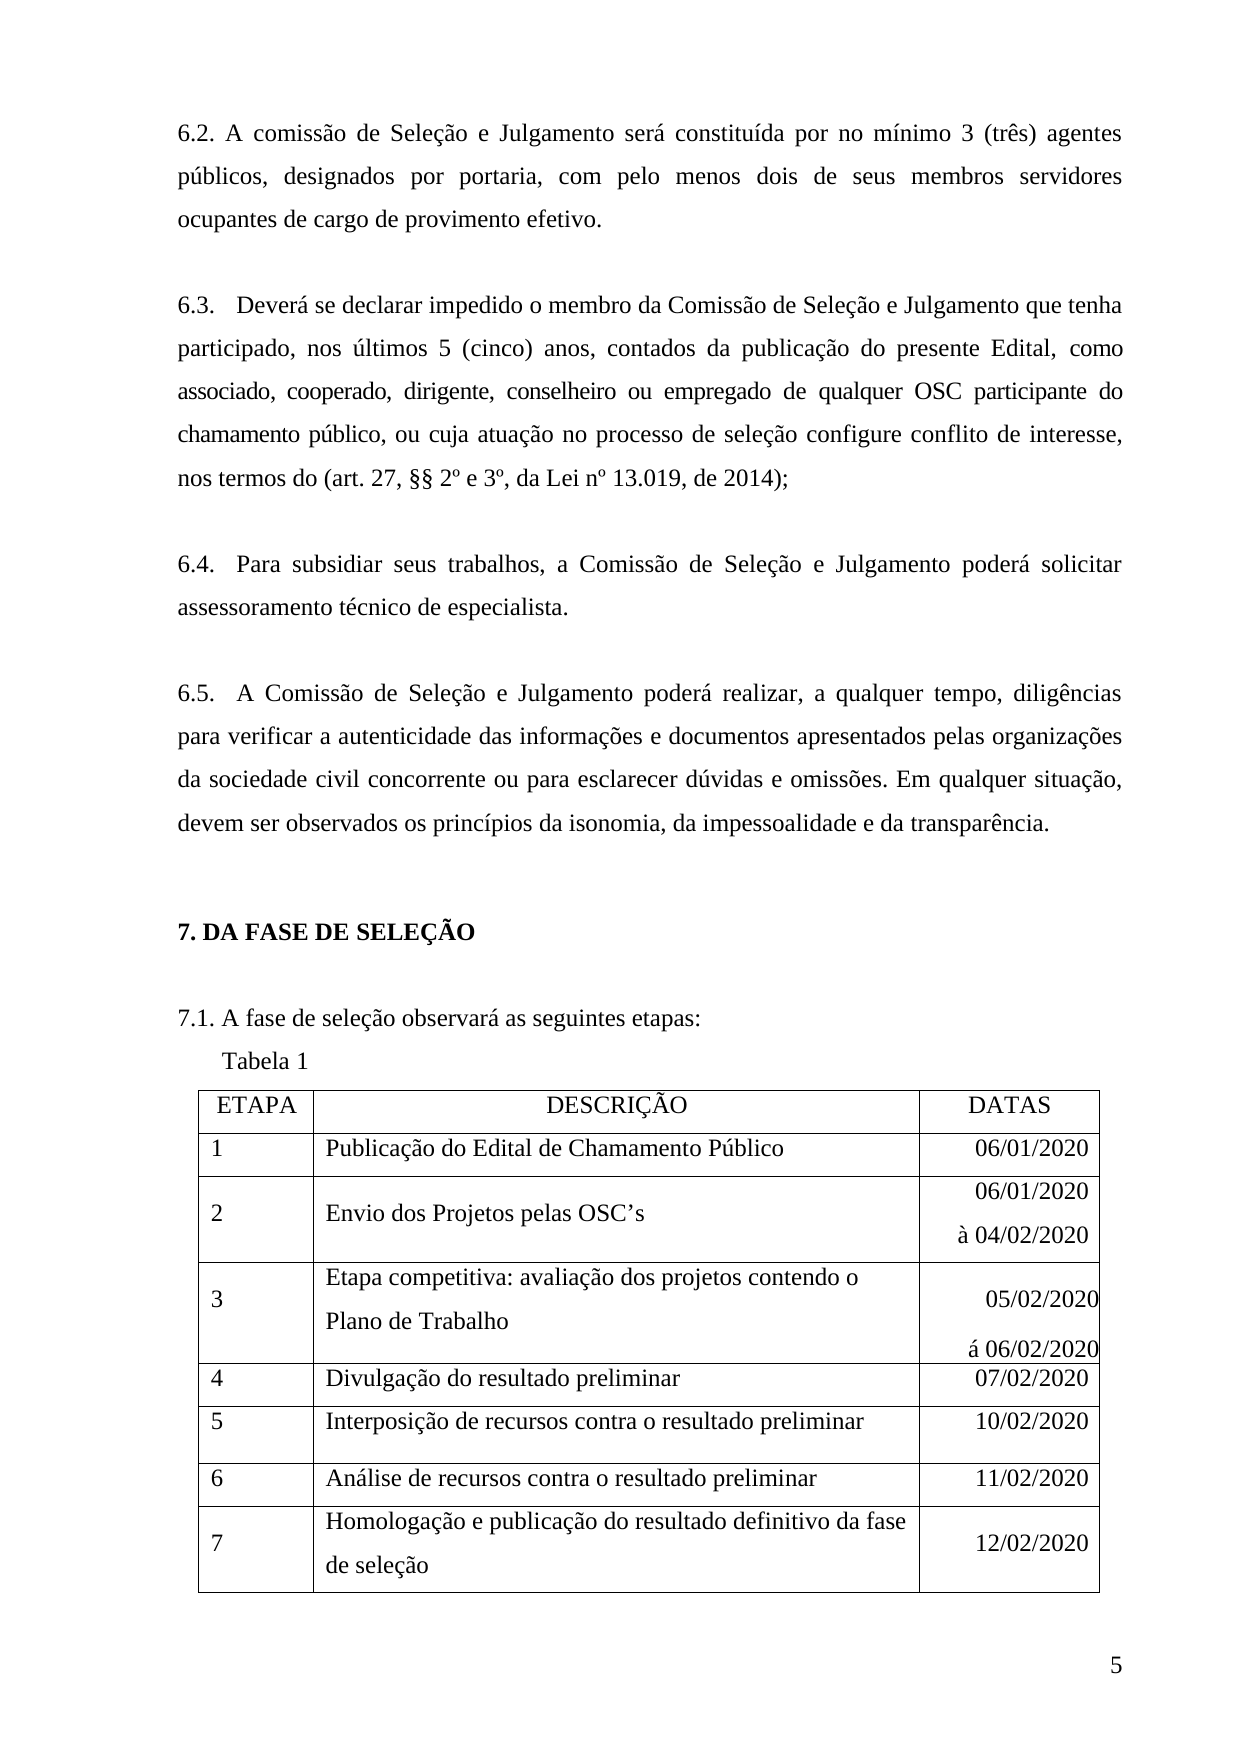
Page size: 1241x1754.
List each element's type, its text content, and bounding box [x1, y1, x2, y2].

table_cell 05/02/2020 á 06/02/2020 [920, 1263, 1099, 1362]
list Para subsidiar seus trabalhos, a Comissão de Seleção e Julgamento poderá solicitar assessoramento técnico de especialista. [177, 549, 1123, 621]
table_header ETAPA [199, 1091, 313, 1133]
table_cell 06/01/2020 [920, 1134, 1099, 1176]
table_cell Análise de recursos contra o resultado preliminar [314, 1464, 919, 1506]
list Deverá se declarar impedido o membro da Comissão de Seleção e Julgamento que tenha participado, nos últimos 5 (cinco) anos, contados da publicação do presente Edital, como associado, cooperado, dirigente, conselheiro ou empregado de qualquer OSC participante do chamamento público, ou cuja atuação no processo de seleção configure conflito de interesse, nos termos do (art. 27, §§ 2º e 3º, da Lei nº 13.019, de 2014); [177, 290, 1124, 491]
table_cell 1 [199, 1134, 313, 1176]
list A comissão de Seleção e Julgamento será constituída por no mínimo 3 (três) agentes públicos, designados por portaria, com pelo menos dois de seus membros servidores ocupantes de cargo de provimento efetivo. [177, 118, 1123, 233]
table_cell 12/02/2020 [920, 1507, 1099, 1592]
table_cell Publicação do Edital de Chamamento Público [314, 1134, 919, 1176]
list A fase de seleção observará as seguintes etapas: Tabela 1 [177, 1003, 702, 1075]
table_cell Homologação e publicação do resultado definitivo da fase de seleção [314, 1507, 919, 1592]
table_cell 7 [199, 1507, 313, 1592]
table_cell Interposição de recursos contra o resultado preliminar [314, 1407, 919, 1463]
table_header DATAS [920, 1091, 1099, 1133]
table_cell Etapa competitiva: avaliação dos projetos contendo o Plano de Trabalho [314, 1263, 919, 1362]
table_cell 07/02/2020 [920, 1364, 1099, 1406]
table_cell 11/02/2020 [920, 1464, 1099, 1506]
list A Comissão de Seleção e Julgamento poderá realizar, a qualquer tempo, diligências para verificar a autenticidade das informações e documentos apresentados pelas organizações da sociedade civil concorrente ou para esclarecer dúvidas e omissões. Em qualquer situação, devem ser observados os princípios da isonomia, da impessoalidade e da transparência. [177, 678, 1123, 836]
table_cell Envio dos Projetos pelas OSC’s [314, 1177, 919, 1262]
table_cell 10/02/2020 [920, 1407, 1099, 1463]
table_cell 5 [199, 1407, 313, 1463]
table_cell 2 [199, 1177, 313, 1262]
subtitle DA FASE DE SELEÇÃO [177, 917, 1134, 946]
table_cell 6 [199, 1464, 313, 1506]
table_cell Divulgação do resultado preliminar [314, 1364, 919, 1406]
table_cell 4 [199, 1364, 313, 1406]
table_cell 06/01/2020 à 04/02/2020 [920, 1177, 1099, 1262]
table_cell 3 [199, 1263, 313, 1362]
table_header DESCRIÇÃO [314, 1091, 919, 1133]
